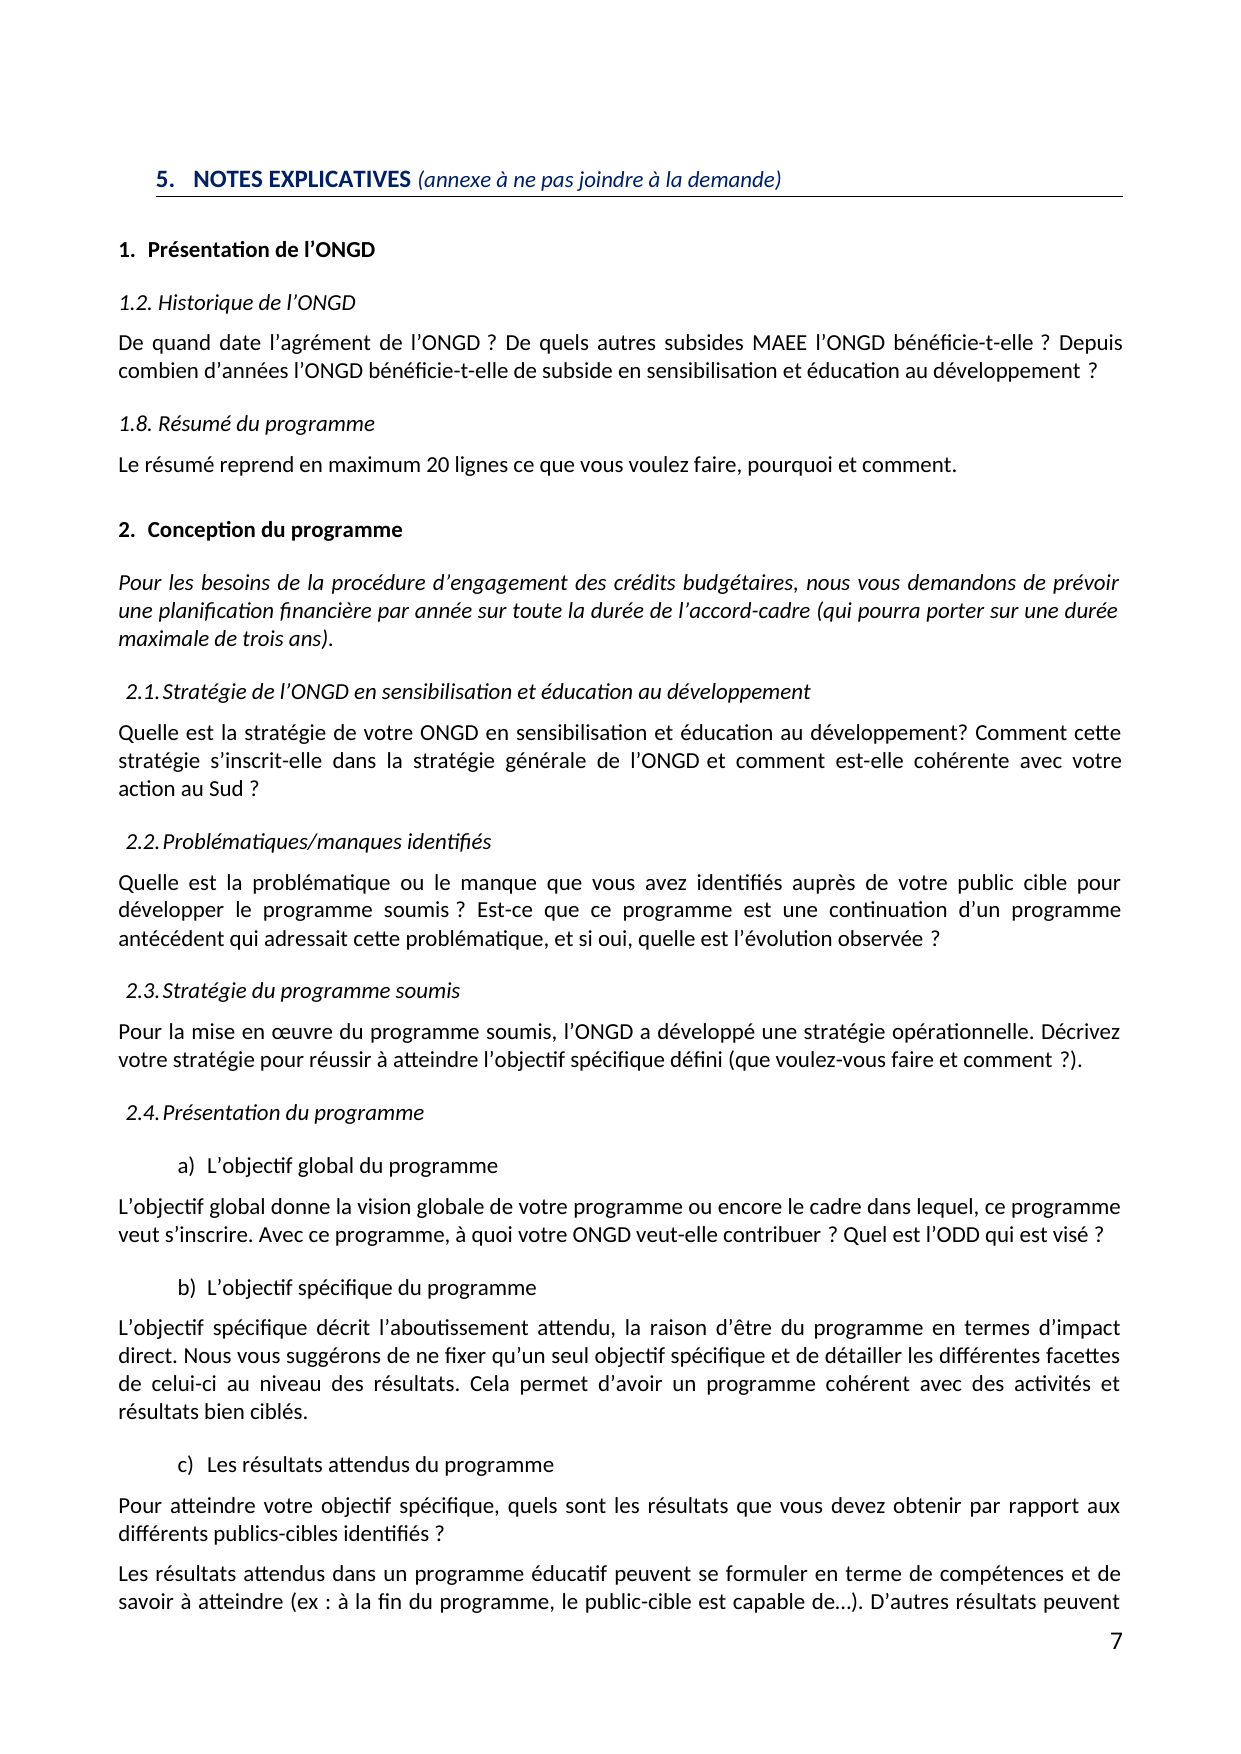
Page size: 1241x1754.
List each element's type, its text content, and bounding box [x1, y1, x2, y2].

list Conception du programme [118, 515, 1123, 543]
text L’objectif spécifique décrit l’aboutissement attendu, la raison d’être du programme en termes d’impact direct. Nous vous suggérons de ne fixer qu’un seul objectif spécifique et de détailler les différentes facettes de celui-ci au niveau des résultats. Cela permet d’avoir un programme cohérent avec des activités et résultats bien ciblés. [118, 1313, 1123, 1425]
list Stratégie du programme soumis [125, 977, 1123, 1005]
list Présentation de l’ONGD [118, 235, 1123, 263]
list Stratégie de l’ONGD en sensibilisation et éducation au développement [125, 677, 1123, 706]
text 1.8. Résumé du programme [118, 409, 1123, 437]
list L’objectif spécifique du programme [177, 1273, 1123, 1301]
list Problématiques/manques identifiés [125, 827, 1123, 855]
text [118, 1559, 1123, 1616]
text Pour les besoins de la procédure d’engagement des crédits budgétaires, nous vous demandons de prévoir une planification financière par année sur toute la durée de l’accord-cadre (qui pourra porter sur une durée maximale de trois ans). [118, 568, 1123, 652]
subtitle NOTES EXPLICATIVES (annexe à ne pas joindre à la demande) [156, 164, 1123, 196]
list Présentation du programme [125, 1098, 1123, 1126]
text De quand date l’agrément de l’ONGD ? De quels autres subsides MAEE l’ONGD bénéficie-t-elle ? Depuis combien d’années l’ONGD bénéficie-t-elle de subside en sensibilisation et éducation au développement ? [118, 328, 1123, 384]
text Quelle est la stratégie de votre ONGD en sensibilisation et éducation au développement? Comment cette stratégie s’inscrit-elle dans la stratégie générale de l’ONGD et comment est-elle cohérente avec votre action au Sud ? [118, 718, 1123, 802]
text Quelle est la problématique ou le manque que vous avez identifiés auprès de votre public cible pour développer le programme soumis ? Est-ce que ce programme est une continuation d’un programme antécédent qui adressait cette problématique, et si oui, quelle est l’évolution observée ? [118, 868, 1123, 952]
text Pour atteindre votre objectif spécifique, quels sont les résultats que vous devez obtenir par rapport aux différents publics-cibles identifiés ? [118, 1491, 1123, 1547]
text Le résumé reprend en maximum 20 lignes ce que vous voulez faire, pourquoi et comment. [118, 450, 1123, 478]
text L’objectif global donne la vision globale de votre programme ou encore le cadre dans lequel, ce programme veut s’inscrire. Avec ce programme, à quoi votre ONGD veut-elle contribuer ? Quel est l’ODD qui est visé ? [118, 1192, 1123, 1248]
text 1.2. Historique de l’ONGD [118, 288, 1123, 316]
text Pour la mise en œuvre du programme soumis, l’ONGD a développé une stratégie opérationnelle. Décrivez votre stratégie pour réussir à atteindre l’objectif spécifique défini (que voulez-vous faire et comment ?). [118, 1017, 1123, 1073]
list L’objectif global du programme [177, 1151, 1123, 1179]
list Les résultats attendus du programme [177, 1450, 1123, 1478]
